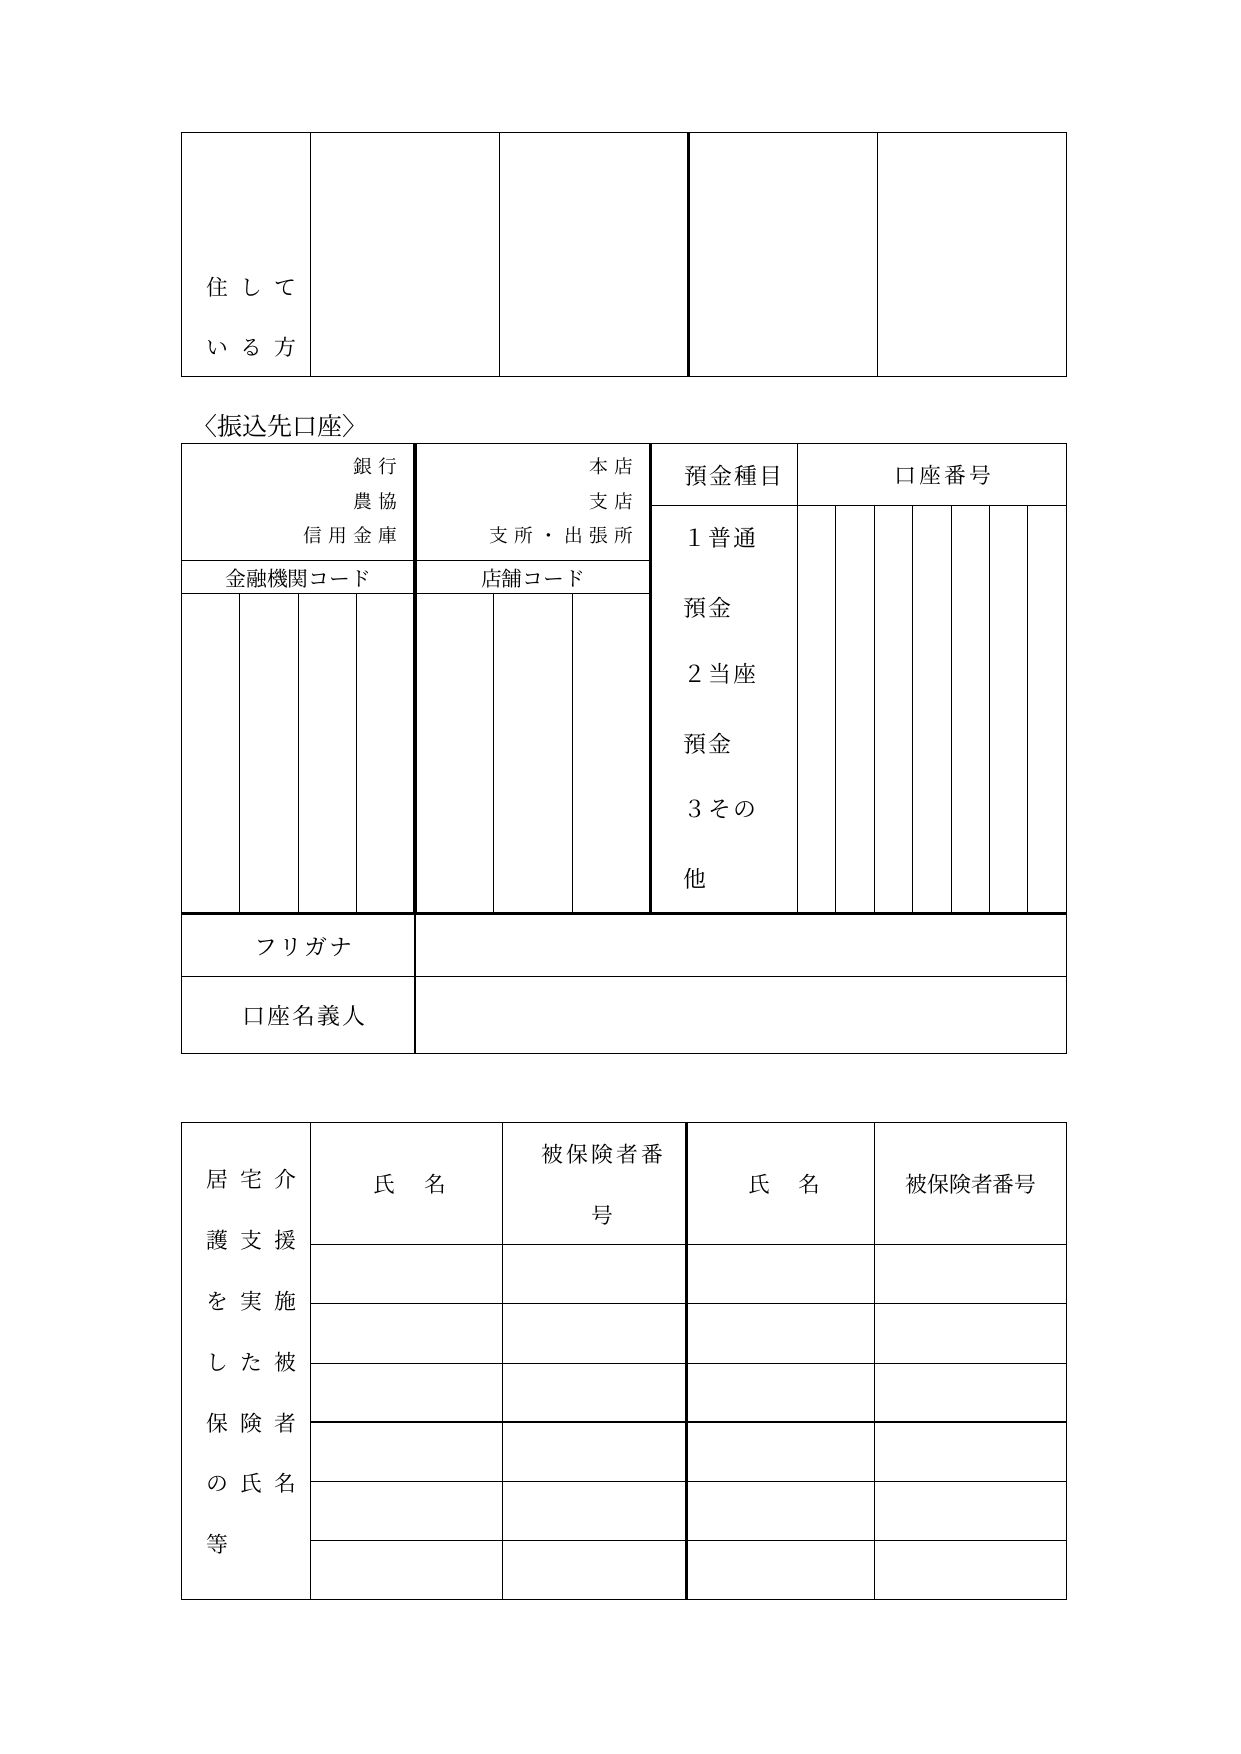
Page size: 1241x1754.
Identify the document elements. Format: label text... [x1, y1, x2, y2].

table_cell 金融機関コード [182, 561, 413, 593]
table_cell [990, 506, 1027, 912]
table_cell [688, 1541, 874, 1599]
table_cell [503, 1245, 685, 1303]
table_cell [494, 594, 572, 912]
table_cell [875, 1541, 1066, 1599]
table_cell [311, 1364, 502, 1421]
table_header 被保険者番号 [875, 1123, 1066, 1244]
table_cell 本店 支店 支所・出張所 [417, 444, 649, 560]
table_cell [875, 1482, 1066, 1539]
table_cell [690, 133, 877, 376]
table_cell [875, 1245, 1066, 1303]
table_cell [688, 1482, 874, 1539]
table_cell 〈振込先口座〉 [181, 377, 1067, 443]
table_cell １普通預金 ２当座預金 ３その他 [652, 506, 797, 912]
table_cell [798, 506, 835, 912]
table_cell [311, 1304, 502, 1362]
table_cell [688, 1304, 874, 1362]
table_cell [311, 1541, 502, 1599]
table_cell [503, 1541, 685, 1599]
table_cell [182, 594, 239, 912]
table_cell [503, 1423, 685, 1481]
table_cell [299, 594, 356, 912]
table_cell [875, 1304, 1066, 1362]
table_cell [503, 1304, 685, 1362]
table_cell [688, 1423, 874, 1481]
table_cell 口座名義人 [182, 977, 414, 1052]
table_cell [500, 133, 687, 376]
table_cell [311, 1482, 502, 1539]
table_cell [311, 1245, 502, 1303]
table_cell [836, 506, 874, 912]
table_cell [417, 594, 493, 912]
table_cell [311, 1423, 502, 1481]
table_cell [311, 133, 499, 376]
table_cell [875, 1423, 1066, 1481]
table_cell [573, 594, 649, 912]
table_cell [503, 1364, 685, 1421]
table_header 氏 名 [688, 1123, 874, 1244]
table_cell [913, 506, 951, 912]
table_cell 口座番号 [798, 444, 1066, 505]
table_cell [688, 1245, 874, 1303]
table_cell [875, 1364, 1066, 1421]
table_header 居宅介護支援を実施した被保険者の氏名等 ※現に熊野川町に居住している方に限ります [182, 1123, 310, 1599]
table_cell 銀行 農協 信用金庫 [182, 444, 413, 560]
table_header 被保険者番号 [503, 1123, 685, 1244]
table_cell [240, 594, 298, 912]
table_cell [688, 1364, 874, 1421]
table_cell [357, 594, 413, 912]
table_header 氏 名 [311, 1123, 502, 1244]
table_cell [878, 133, 1066, 376]
table_cell [1028, 506, 1066, 912]
table_cell [416, 915, 1066, 976]
table_cell 預金種目 [652, 444, 797, 505]
table_cell [503, 1482, 685, 1539]
table_cell フリガナ [182, 915, 414, 976]
table_cell [416, 977, 1066, 1052]
table_cell [875, 506, 912, 912]
table_cell 店舗コード [417, 561, 649, 593]
table_cell [952, 506, 989, 912]
